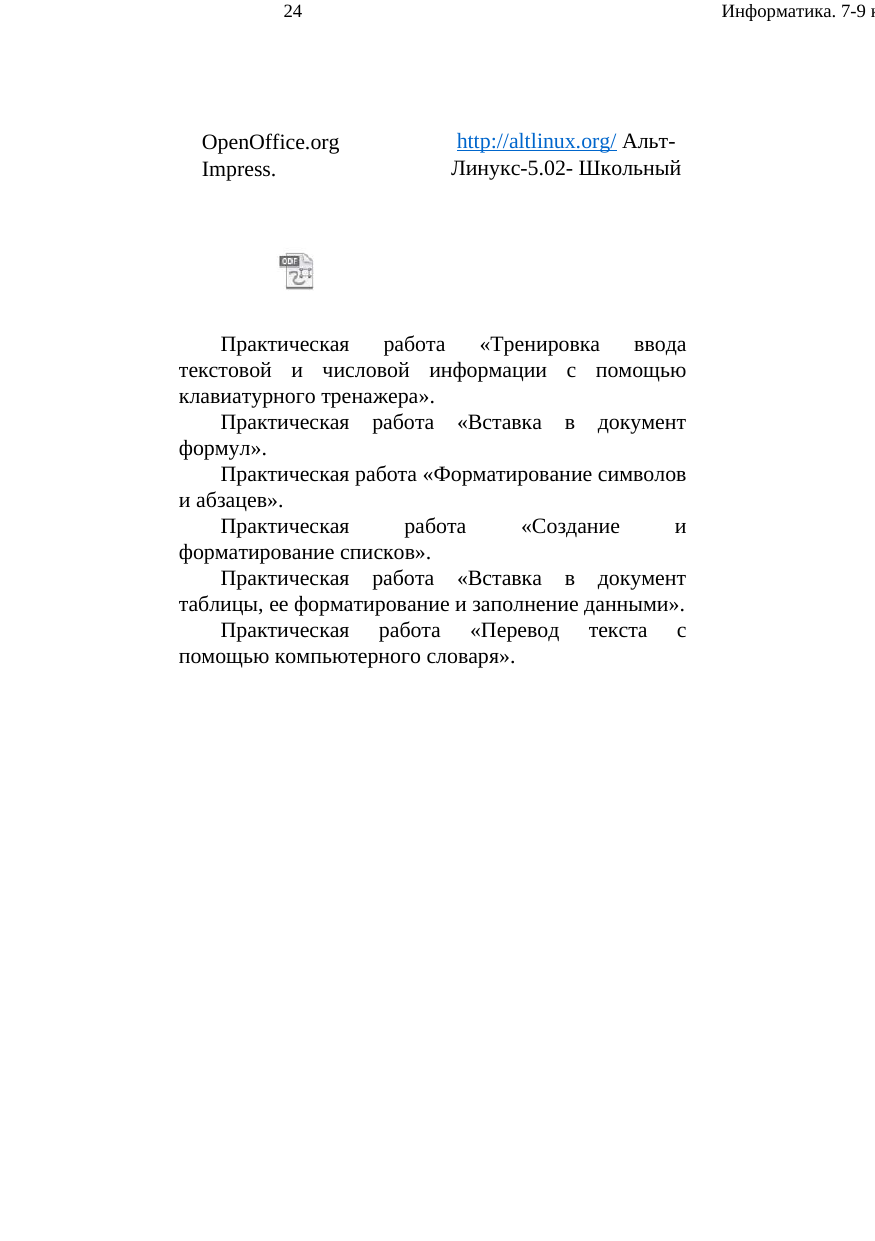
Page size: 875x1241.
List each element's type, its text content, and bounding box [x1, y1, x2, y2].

text http://altlinux.org/ Альт-Линукс-5.02- Школьный [445, 127, 687, 180]
text Практическая работа «Вставка в документ таблицы, ее форматирование и заполнение данными». [179, 565, 687, 617]
text Практическая работа «Тренировка ввода текстовой и числовой информации с помощью клавиатурного тренажера». [179, 330, 687, 408]
text Практическая работа «Создание и форматирование списков». [179, 513, 687, 565]
text Практическая работа «Перевод текста с помощью компьютерного словаря». [179, 617, 687, 669]
text Практическая работа «Вставка в документ формул». [179, 408, 687, 461]
text Практическая работа «Форматирование символов и абзацев». [179, 461, 687, 513]
picture [276, 247, 323, 297]
